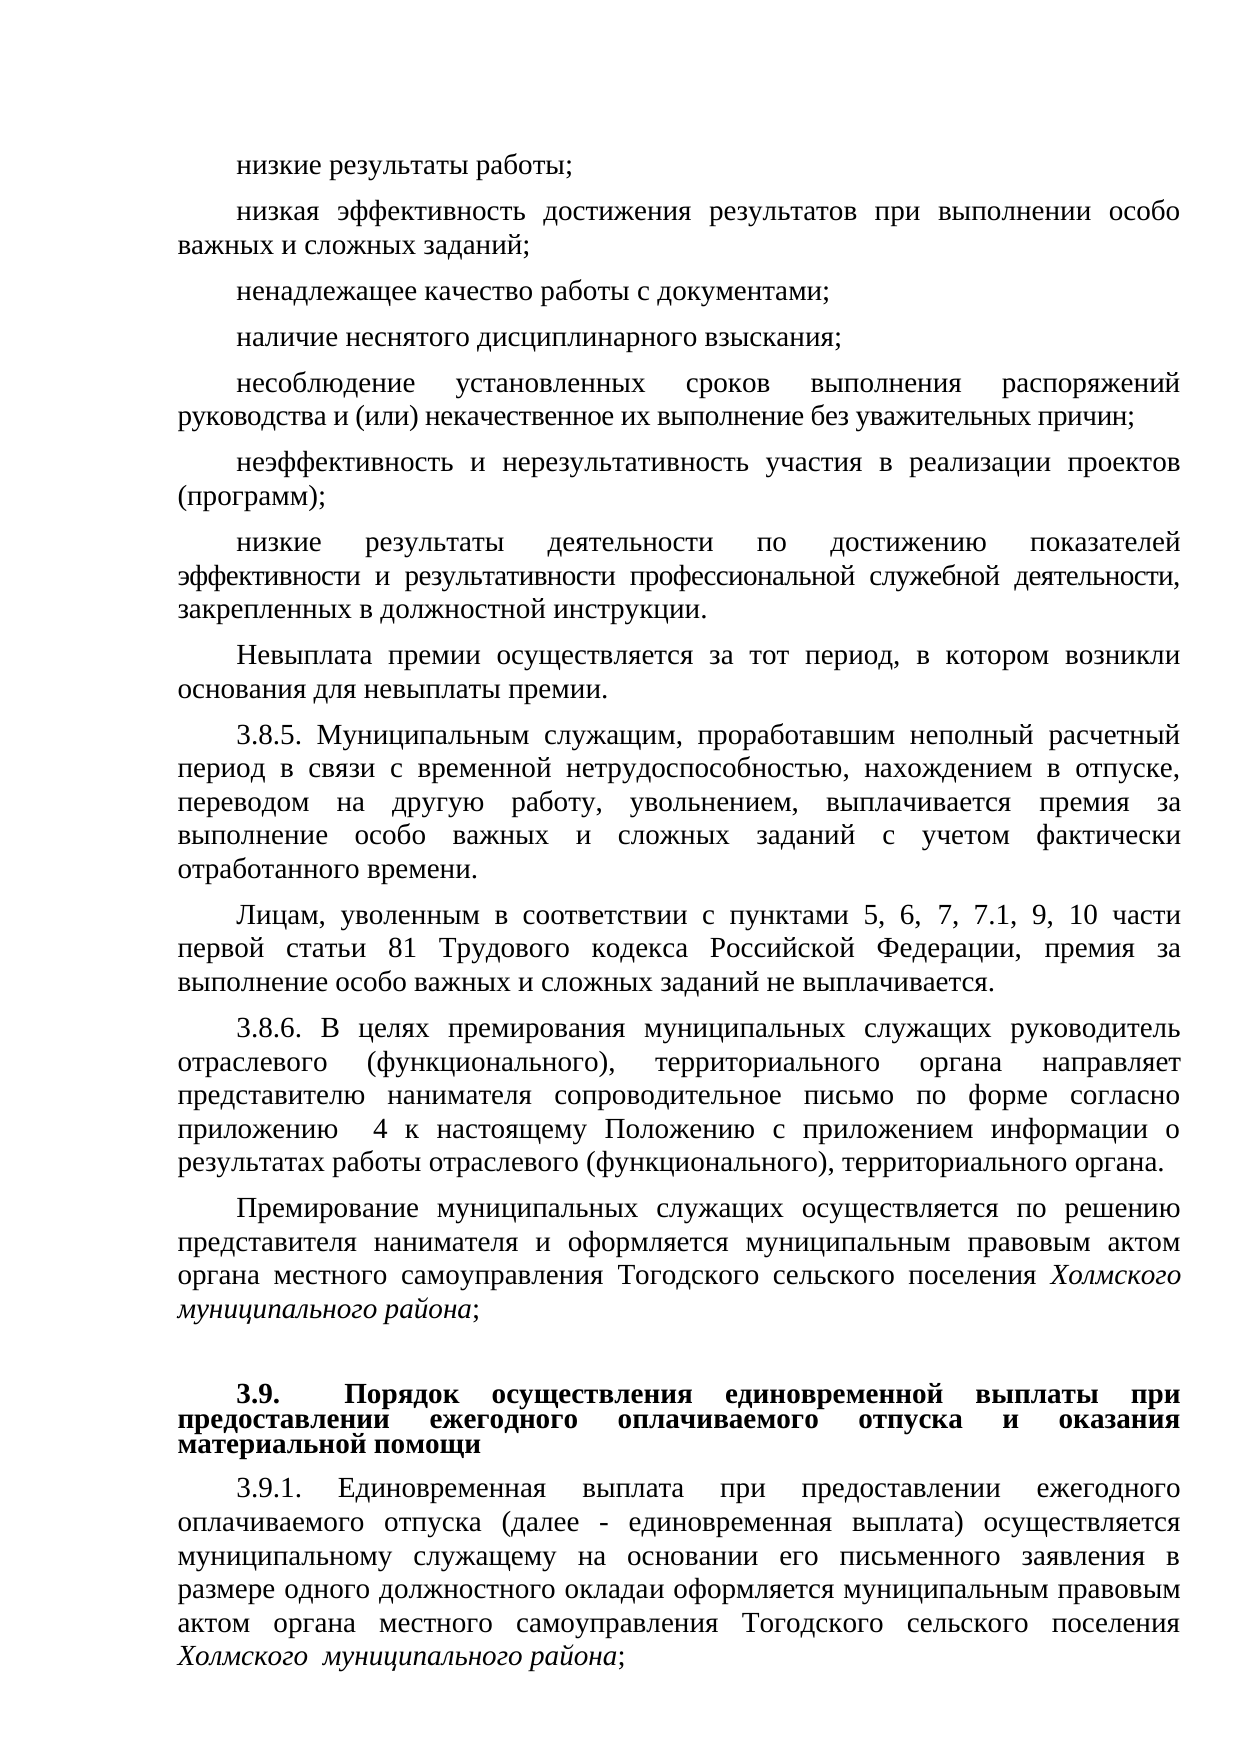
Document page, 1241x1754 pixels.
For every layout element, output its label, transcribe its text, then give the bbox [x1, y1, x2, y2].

text наличие неснятого дисциплинарного взыскания; [177, 319, 1181, 352]
text низкая эффективность достижения результатов при выполнении особо важных и сложных заданий; [177, 193, 1181, 260]
text 3.9.1. Единовременная выплата при предоставлении ежегодного оплачиваемого отпуска (далее - единовременная выплата) осуществляется муниципальному служащему на основании его письменного заявления в размере одного должностного окладаи оформляется муниципальным правовым актом органа местного самоуправления Тогодского сельского поселения Холмского муниципального района; [177, 1471, 1181, 1672]
text 3.8.6. В целях премирования муниципальных служащих руководитель отраслевого (функционального), территориального органа направляет представителю нанимателя сопроводительное письмо по форме согласно приложению 4 к настоящему Положению с приложением информации о результатах работы отраслевого (функционального), территориального органа. [177, 1010, 1181, 1178]
title 3.9. Порядок осуществления единовременной выплаты при предоставлении ежегодного оплачиваемого отпуска и оказания материальной помощи [177, 1383, 1181, 1458]
text Лицам, уволенным в соответствии с пунктами 5, 6, 7, 7.1, 9, 10 части первой статьи 81 Трудового кодекса Российской Федерации, премия за выполнение особо важных и сложных заданий не выплачивается. [177, 897, 1181, 998]
text Невыплата премии осуществляется за тот период, в котором возникли основания для невыплаты премии. [177, 637, 1181, 704]
text Премирование муниципальных служащих осуществляется по решению представителя нанимателя и оформляется муниципальным правовым актом органа местного самоуправления Тогодского сельского поселения Холмского муниципального района; [177, 1190, 1181, 1324]
text несоблюдение установленных сроков выполнения распоряжений руководства и (или) некачественное их выполнение без уважительных причин; [177, 365, 1181, 432]
text низкие результаты деятельности по достижению показателей эффективности и результативности профессиональной служебной деятельности, закрепленных в должностной инструкции. [177, 524, 1181, 625]
text ненадлежащее качество работы с документами; [177, 273, 1181, 306]
text низкие результаты работы; [177, 147, 1181, 181]
text неэффективность и нерезультативность участия в реализации проектов (программ); [177, 444, 1181, 512]
text 3.8.5. Муниципальным служащим, проработавшим неполный расчетный период в связи с временной нетрудоспособностью, нахождением в отпуске, переводом на другую работу, увольнением, выплачивается премия за выполнение особо важных и сложных заданий с учетом фактически отработанного времени. [177, 717, 1181, 884]
